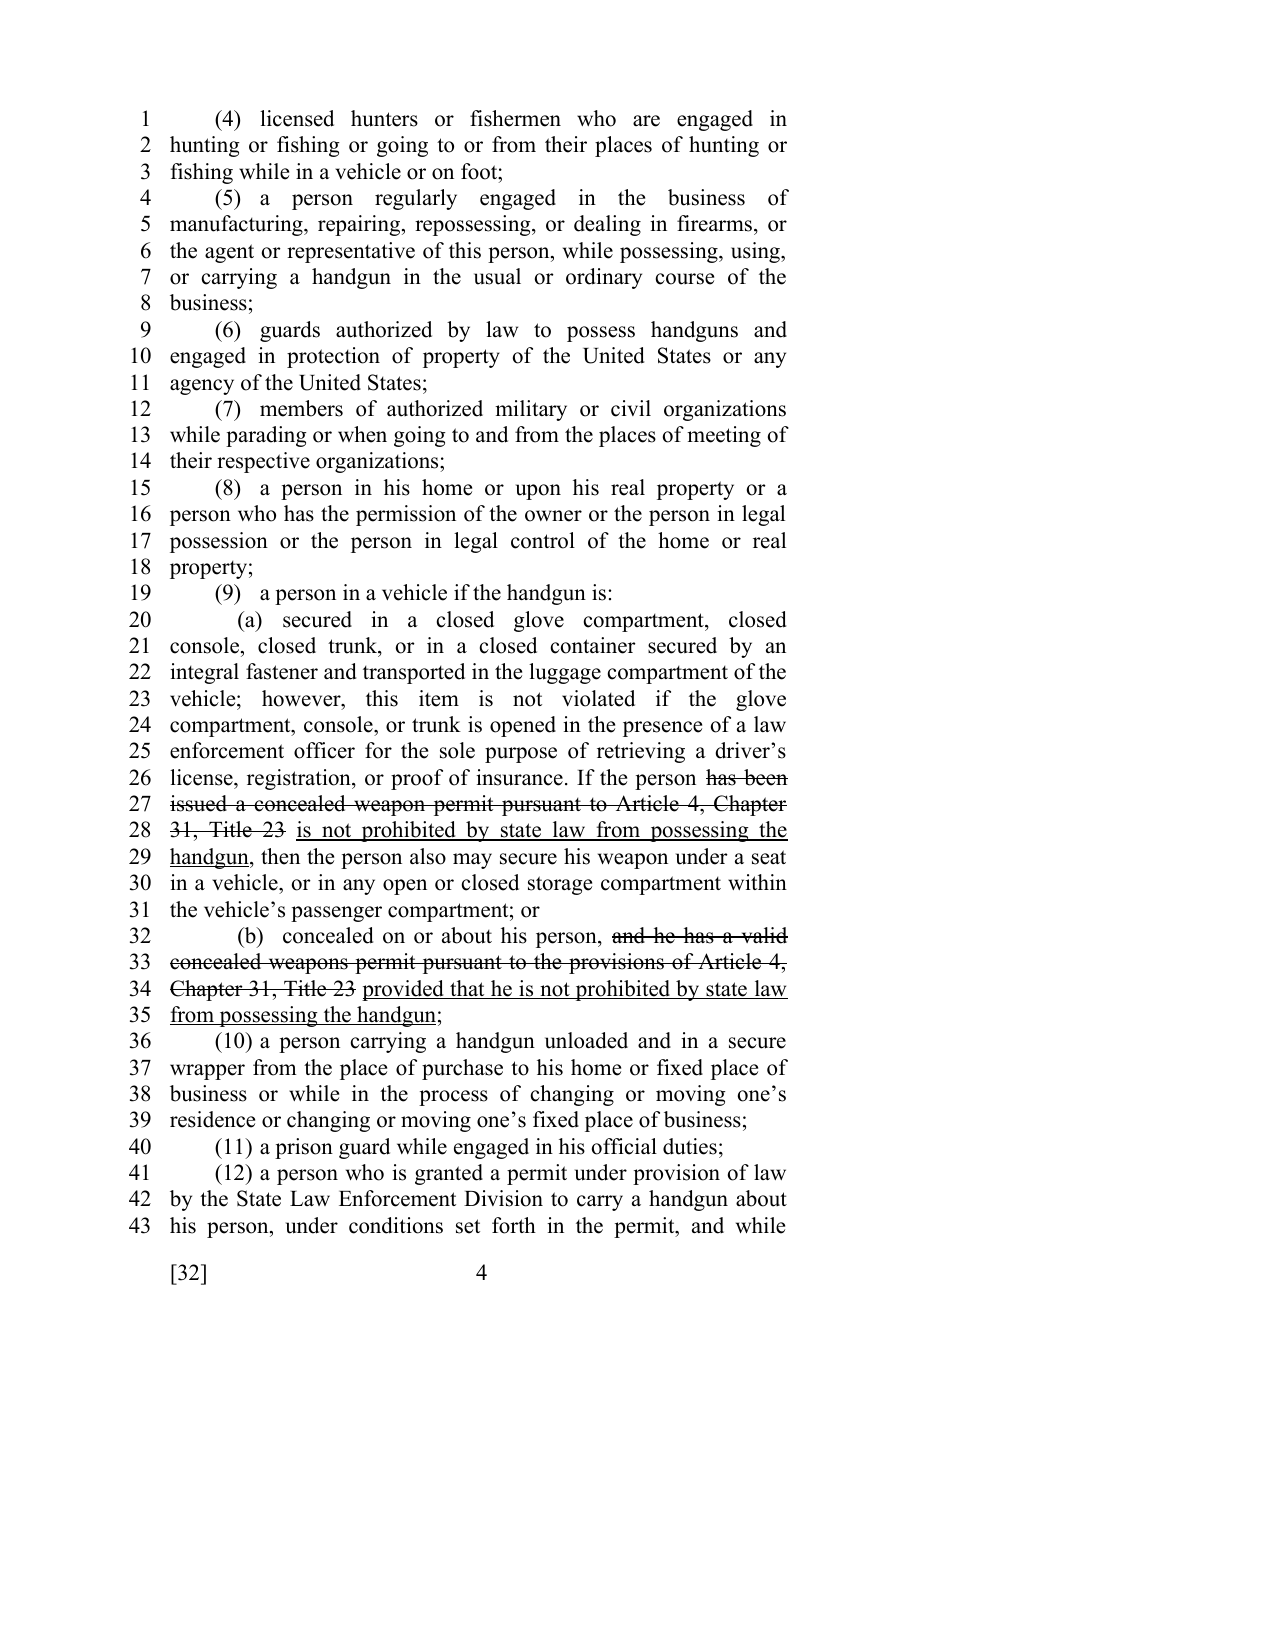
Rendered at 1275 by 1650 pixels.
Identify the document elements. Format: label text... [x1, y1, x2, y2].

text (11) a prison guard while engaged in his official duties; [169, 1133, 787, 1159]
text (10) a person carrying a handgun unloaded and in a secure wrapper from the place of purchase to his home or fixed place of business or while in the process of changing or moving one’s residence or changing or moving one’s fixed place of business; [169, 1027, 787, 1133]
text (b) concealed on or about his person, and he has a valid concealed weapons permit pursuant to the provisions of Article 4, Chapter 31, Title 23 provided that he is not prohibited by state law from possessing the handgun; [169, 922, 787, 963]
text (6) guards authorized by law to possess handguns and engaged in protection of property of the United States or any agency of the United States; [169, 316, 787, 395]
text (4) licensed hunters or fishermen who are engaged in hunting or fishing or going to or from their places of hunting or fishing while in a vehicle or on foot; [169, 105, 787, 184]
text (7) members of authorized military or civil organizations while parading or when going to and from the places of meeting of their respective organizations; [169, 395, 787, 474]
text (9) a person in a vehicle if the handgun is: [169, 579, 787, 606]
text (8) a person in his home or upon his real property or a person who has the permission of the owner or the person in legal possession or the person in legal control of the home or real property; [169, 474, 787, 579]
text (a) secured in a closed glove compartment, closed console, closed trunk, or in a closed container secured by an integral fastener and transported in the luggage compartment of the vehicle; however, this item is not violated if the glove compartment, console, or trunk is opened in the presence of a law enforcement officer for the sole purpose of retrieving a driver’s license, registration, or proof of insurance. If the person has been issued a concealed weapon permit pursuant to Article 4, Chapter 31, Title 23 is not prohibited by state law from possessing the handgun, then the person also may secure his weapon under a seat in a vehicle, or in any open or closed storage compartment within the vehicle’s passenger compartment; or [169, 806, 787, 922]
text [169, 1159, 787, 1238]
text (5) a person regularly engaged in the business of manufacturing, repairing, repossessing, or dealing in firearms, or the agent or representative of this person, while possessing, using, or carrying a handgun in the usual or ordinary course of the business; [169, 184, 787, 316]
text (b) concealed on or about his person, and he has a valid concealed weapons permit pursuant to the provisions of Article 4, Chapter 31, Title 23 provided that he is not prohibited by state law from possessing the handgun; [169, 964, 787, 1027]
text (a) secured in a closed glove compartment, closed console, closed trunk, or in a closed container secured by an integral fastener and transported in the luggage compartment of the vehicle; however, this item is not violated if the glove compartment, console, or trunk is opened in the presence of a law enforcement officer for the sole purpose of retrieving a driver’s license, registration, or proof of insurance. If the person has been issued a concealed weapon permit pursuant to Article 4, Chapter 31, Title 23 is not prohibited by state law from possessing the handgun, then the person also may secure his weapon under a seat in a vehicle, or in any open or closed storage compartment within the vehicle’s passenger compartment; or [169, 606, 787, 805]
